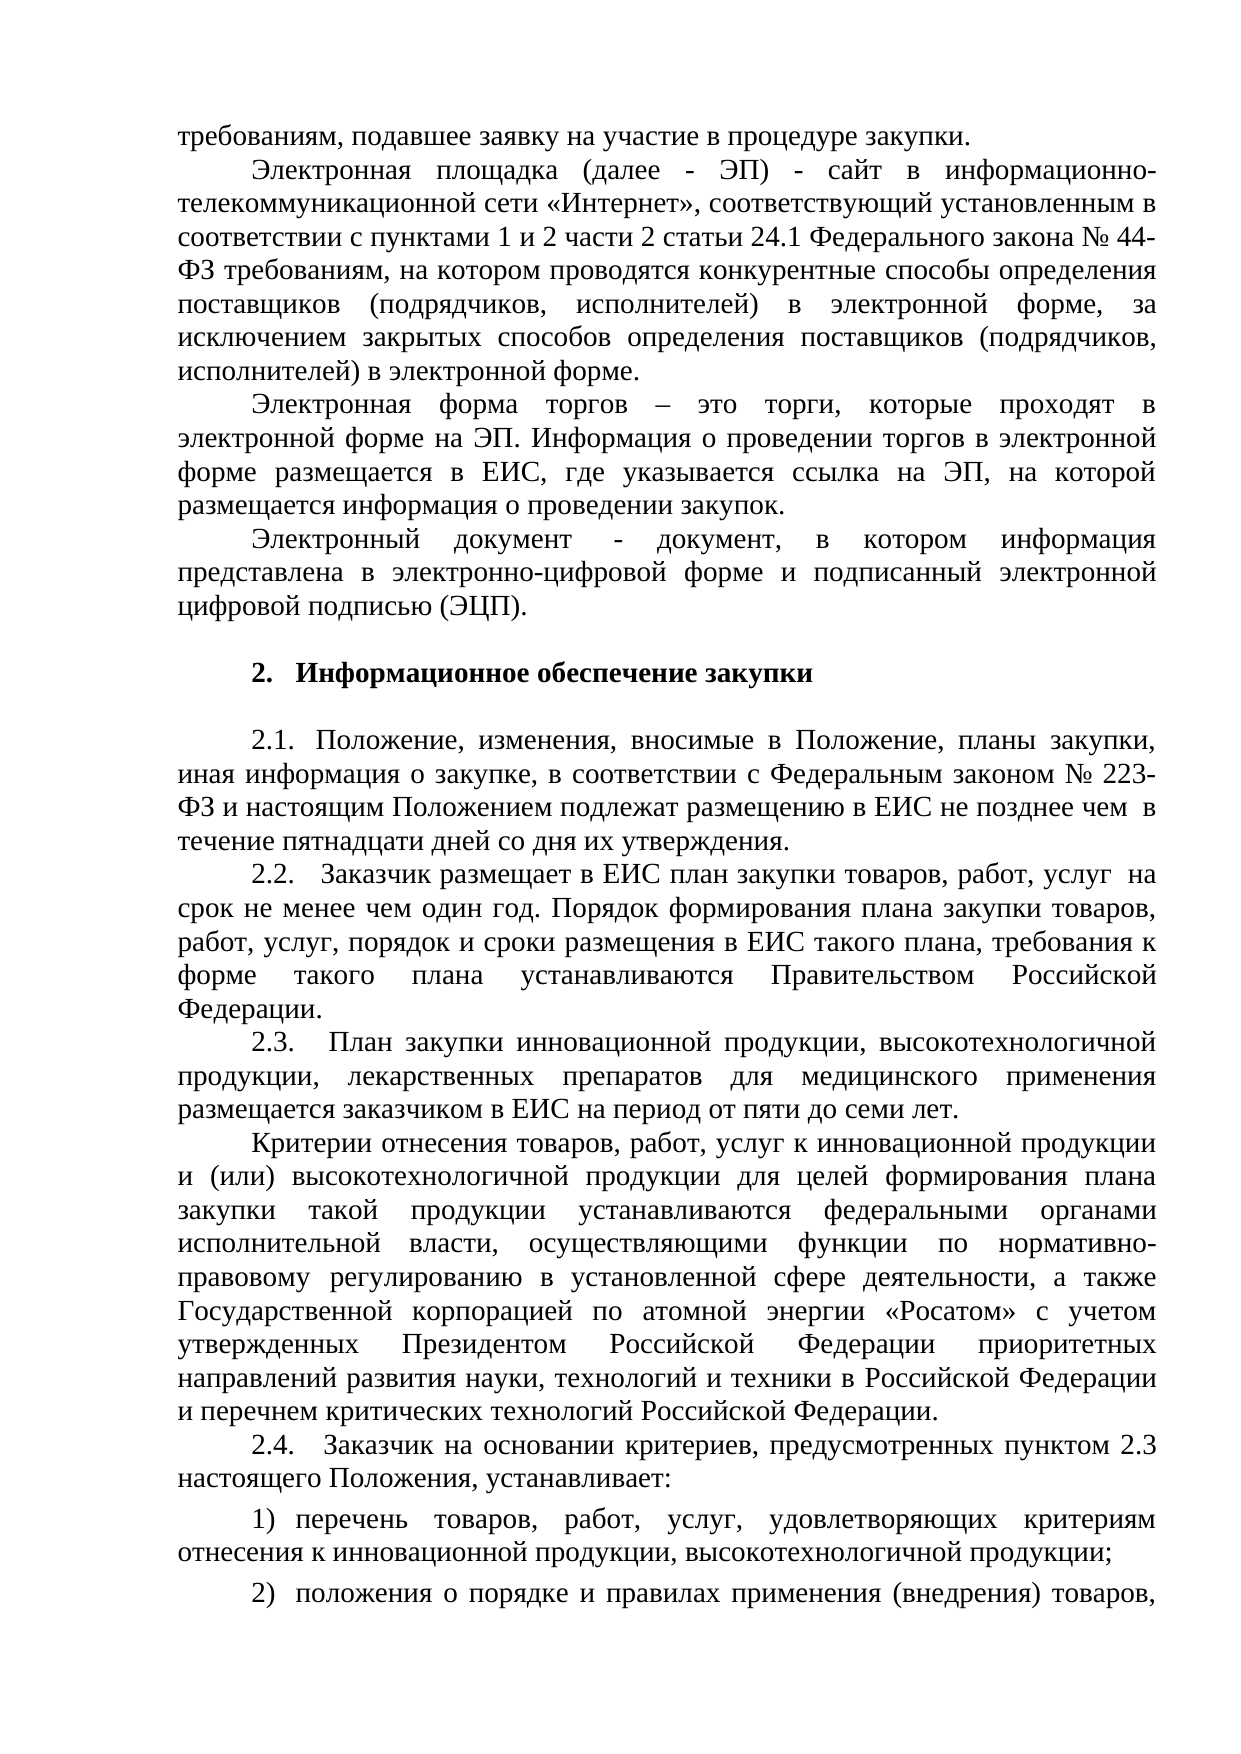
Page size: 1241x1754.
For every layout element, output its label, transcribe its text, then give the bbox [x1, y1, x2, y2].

list Информационное обеспечение закупки [177, 655, 1157, 689]
list План закупки инновационной продукции, высокотехнологичной продукции, лекарственных препаратов для медицинского применения размещается заказчиком в ЕИС на период от пяти до семи лет. [177, 1024, 1156, 1125]
text Электронная форма торгов – это торги, которые проходят в электронной форме на ЭП. Информация о проведении торгов в электронной форме размещается в ЕИС, где указывается ссылка на ЭП, на которой размещается информация о проведении закупок. [177, 387, 1156, 521]
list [177, 1575, 1156, 1608]
list перечень товаров, работ, услуг, удовлетворяющих критериям отнесения к инновационной продукции, высокотехнологичной продукции; [177, 1501, 1156, 1568]
text Электронный документ - документ, в котором информация представлена в электронно-цифровой форме и подписанный электронной цифровой подписью (ЭЦП). [177, 521, 1157, 622]
list Заказчик размещает в ЕИС план закупки товаров, работ, услуг на срок не менее чем один год. Порядок формирования плана закупки товаров, работ, услуг, порядок и сроки размещения в ЕИС такого плана, требования к форме такого плана устанавливаются Правительством Российской Федерации. [177, 857, 1157, 1024]
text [177, 118, 1156, 152]
list Заказчик на основании критериев, предусмотренных пунктом 2.3 настоящего Положения, устанавливает: [177, 1427, 1157, 1494]
text Критерии отнесения товаров, работ, услуг к инновационной продукции и (или) высокотехнологичной продукции для целей формирования плана закупки такой продукции устанавливаются федеральными органами исполнительной власти, осуществляющими функции по нормативно-правовому регулированию в установленной сфере деятельности, а также Государственной корпорацией по атомной энергии «Росатом» с учетом утвержденных Президентом Российской Федерации приоритетных направлений развития науки, технологий и техники в Российской Федерации и перечнем критических технологий Российской Федерации. [177, 1125, 1157, 1427]
text Электронная площадка (далее - ЭП) - сайт в информационно- телекоммуникационной сети «Интернет», соответствующий установленным в соответствии с пунктами 1 и 2 части 2 статьи 24.1 Федерального закона № 44- ФЗ требованиям, на котором проводятся конкурентные способы определения поставщиков (подрядчиков, исполнителей) в электронной форме, за исключением закрытых способов определения поставщиков (подрядчиков, исполнителей) в электронной форме. [177, 152, 1157, 387]
list Положение, изменения, вносимые в Положение, планы закупки, иная информация о закупке, в соответствии с Федеральным законом № 223-ФЗ и настоящим Положением подлежат размещению в ЕИС не позднее чем в течение пятнадцати дней со дня их утверждения. [177, 722, 1157, 857]
